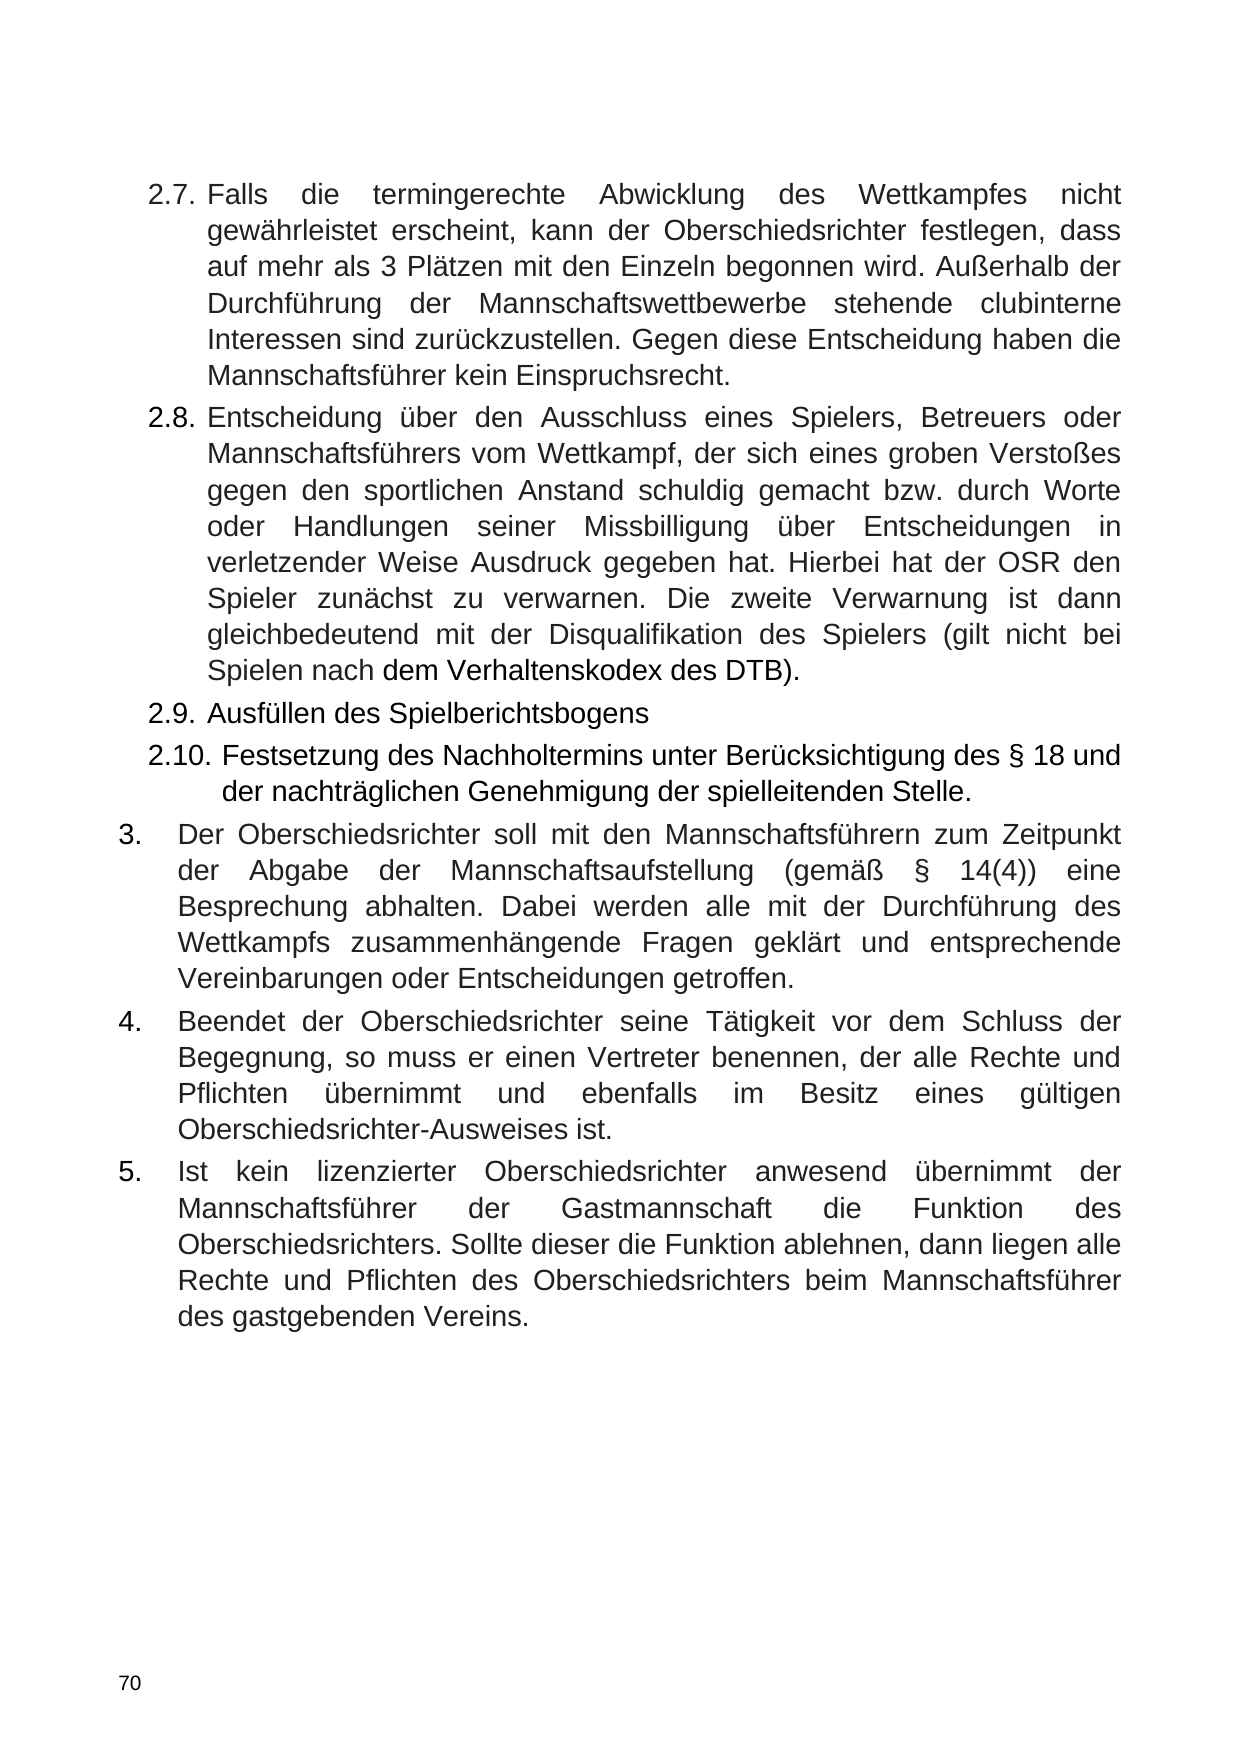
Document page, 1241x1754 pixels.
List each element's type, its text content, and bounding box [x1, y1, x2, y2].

list Entscheidung über den Ausschluss eines Spielers, Betreuers oder Mannschaftsführers vom Wettkampf, der sich eines groben Verstoßes gegen den sportlichen Anstand schuldig gemacht bzw. durch Worte oder Handlungen seiner Missbilligung über Entscheidungen in verletzender Weise Ausdruck gegeben hat. Hierbei hat der OSR den Spieler zunächst zu verwarnen. Die zweite Verwarnung ist dann gleichbedeutend mit der Disqualifikation des Spielers (gilt nicht bei Spielen nach dem Verhaltenskodex des DTB). [148, 400, 1122, 687]
list Ausfüllen des Spielberichtsbogens [148, 696, 1122, 729]
list Festsetzung des Nachholtermins unter Berücksichtigung des § 18 und der nachträglichen Genehmigung der spielleitenden Stelle. [148, 738, 1122, 808]
list Falls die termingerechte Abwicklung des Wettkampfes nicht gewährleistet erscheint, kann der Oberschiedsrichter festlegen, dass auf mehr als 3 Plätzen mit den Einzeln begonnen wird. Außerhalb der Durchführung der Mannschaftswettbewerbe stehende clubinterne Interessen sind zurückzustellen. Gegen diese Entscheidung haben die Mannschaftsführer kein Einspruchsrecht. [148, 177, 1122, 391]
text Beendet der Oberschiedsrichter seine Tätigkeit vor dem Schluss der Begegnung, so muss er einen Vertreter benennen, der alle Rechte und Pflichten übernimmt und ebenfalls im Besitz eines gültigen Oberschiedsrichter-Ausweises ist. [118, 1004, 1122, 1146]
text Der Oberschiedsrichter soll mit den Mannschaftsführern zum Zeitpunkt der Abgabe der Mannschaftsaufstellung (gemäß § 14(4)) eine Besprechung abhalten. Dabei werden alle mit der Durchführung des Wettkampfs zusammenhängende Fragen geklärt und entsprechende Vereinbarungen oder Entscheidungen getroffen. [118, 817, 1122, 995]
text Ist kein lizenzierter Oberschiedsrichter anwesend übernimmt der Mannschaftsführer der Gastmannschaft die Funktion des Oberschiedsrichters. Sollte dieser die Funktion ablehnen, dann liegen alle Rechte und Pflichten des Oberschiedsrichters beim Mannschaftsführer des gastgebenden Vereins. [118, 1154, 1122, 1333]
